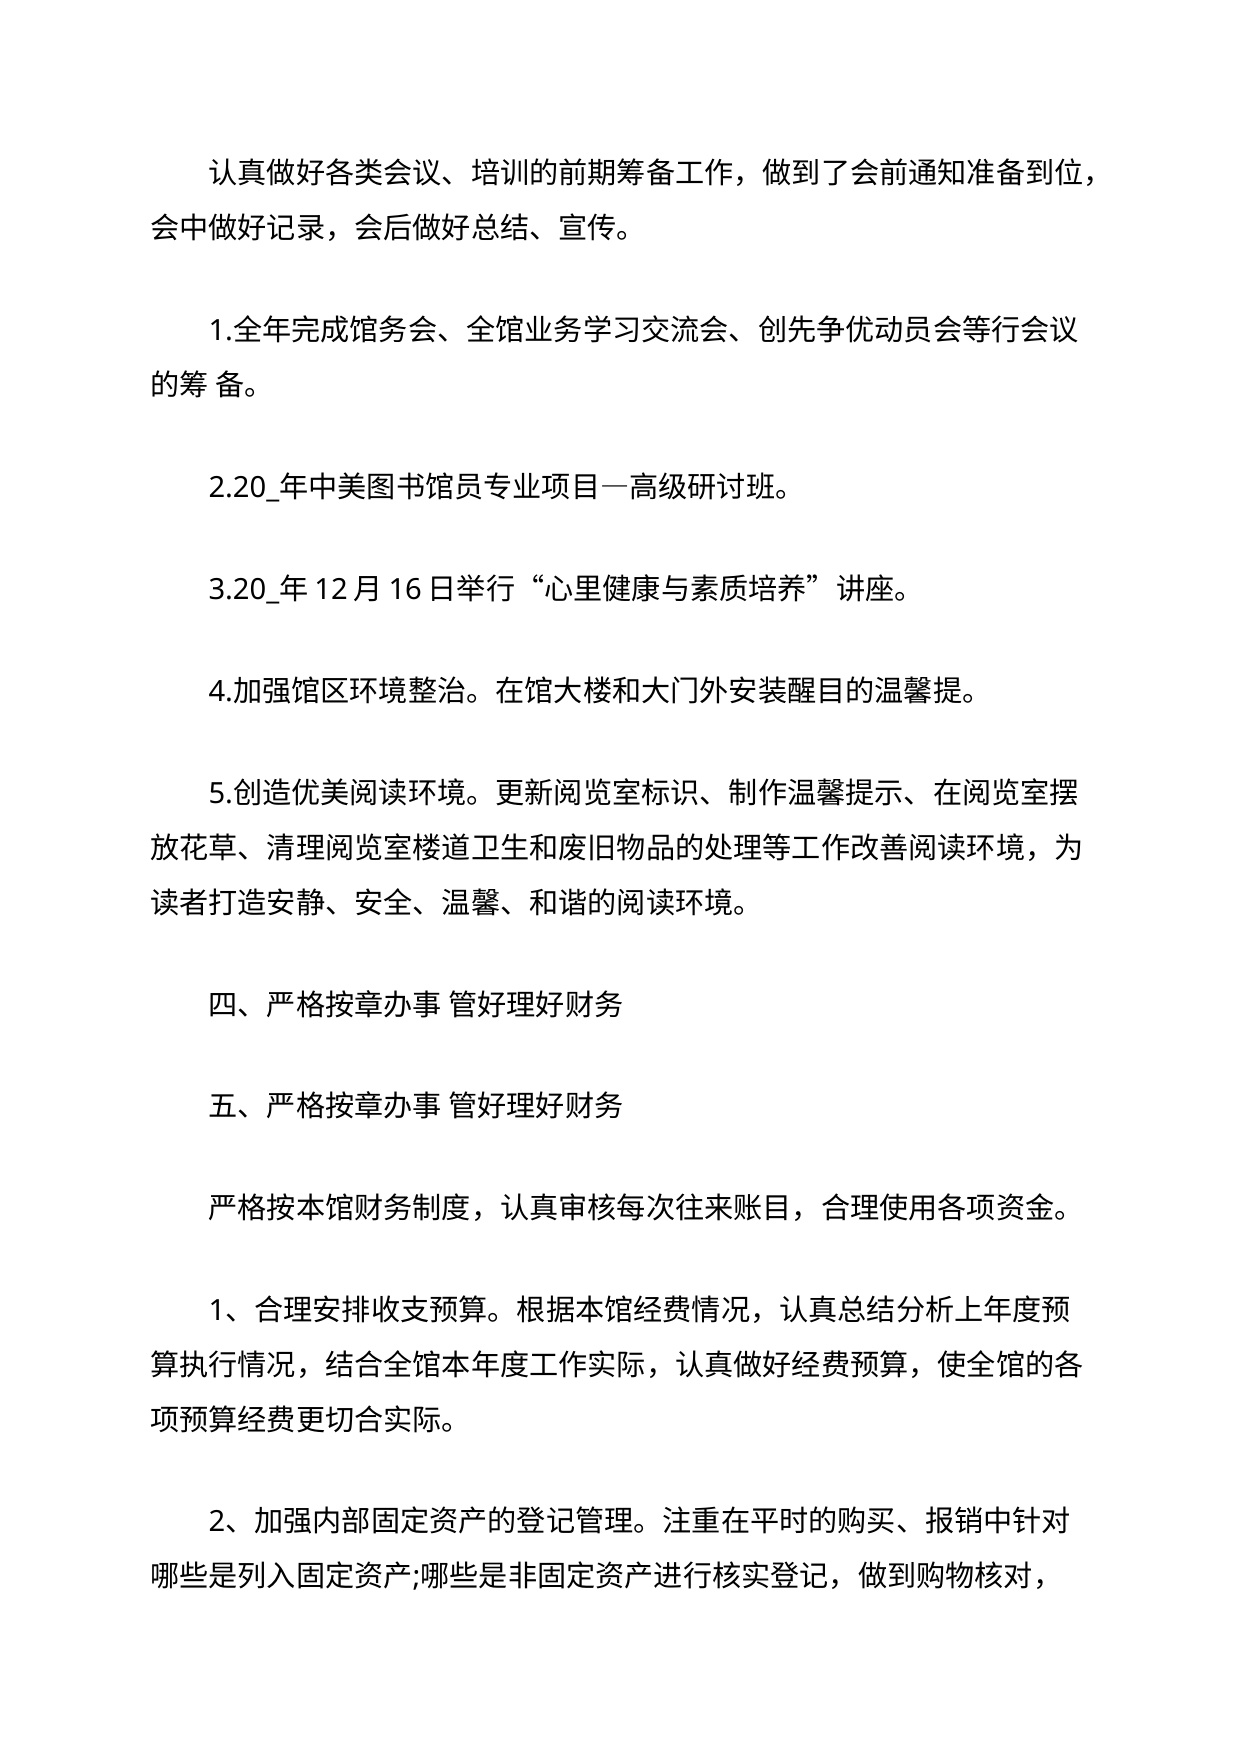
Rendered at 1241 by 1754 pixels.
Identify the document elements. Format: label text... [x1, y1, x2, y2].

text 2.20_年中美图书馆员专业项目—高级研讨班。 [150, 463, 1090, 506]
text 五、严格按章办事 管好理好财务 [150, 1083, 1090, 1125]
text 5.创造优美阅读环境。更新阅览室标识、制作温馨提示、在阅览室摆放花草、清理阅览室楼道卫生和废旧物品的处理等工作改善阅读环境，为读者打造安静、安全、温馨、和谐的阅读环境。 [150, 769, 1090, 922]
text 1、合理安排收支预算。根据本馆经费情况，认真总结分析上年度预算执行情况，结合全馆本年度工作实际，认真做好经费预算，使全馆的各项预算经费更切合实际。 [150, 1286, 1090, 1438]
text 认真做好各类会议、培训的前期筹备工作，做到了会前通知准备到位，会中做好记录，会后做好总结、宣传。 [150, 150, 1090, 247]
text 3.20_年12月16日举行“心里健康与素质培养”讲座。 [150, 565, 1090, 608]
text 四、严格按章办事 管好理好财务 [150, 981, 1090, 1023]
text 4.加强馆区环境整治。在馆大楼和大门外安装醒目的温馨提。 [150, 667, 1090, 710]
text 1.全年完成馆务会、全馆业务学习交流会、创先争优动员会等行会议的筹 备。 [150, 307, 1090, 404]
text 严格按本馆财务制度，认真审核每次往来账目，合理使用各项资金。 [150, 1184, 1090, 1227]
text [150, 1498, 1090, 1595]
